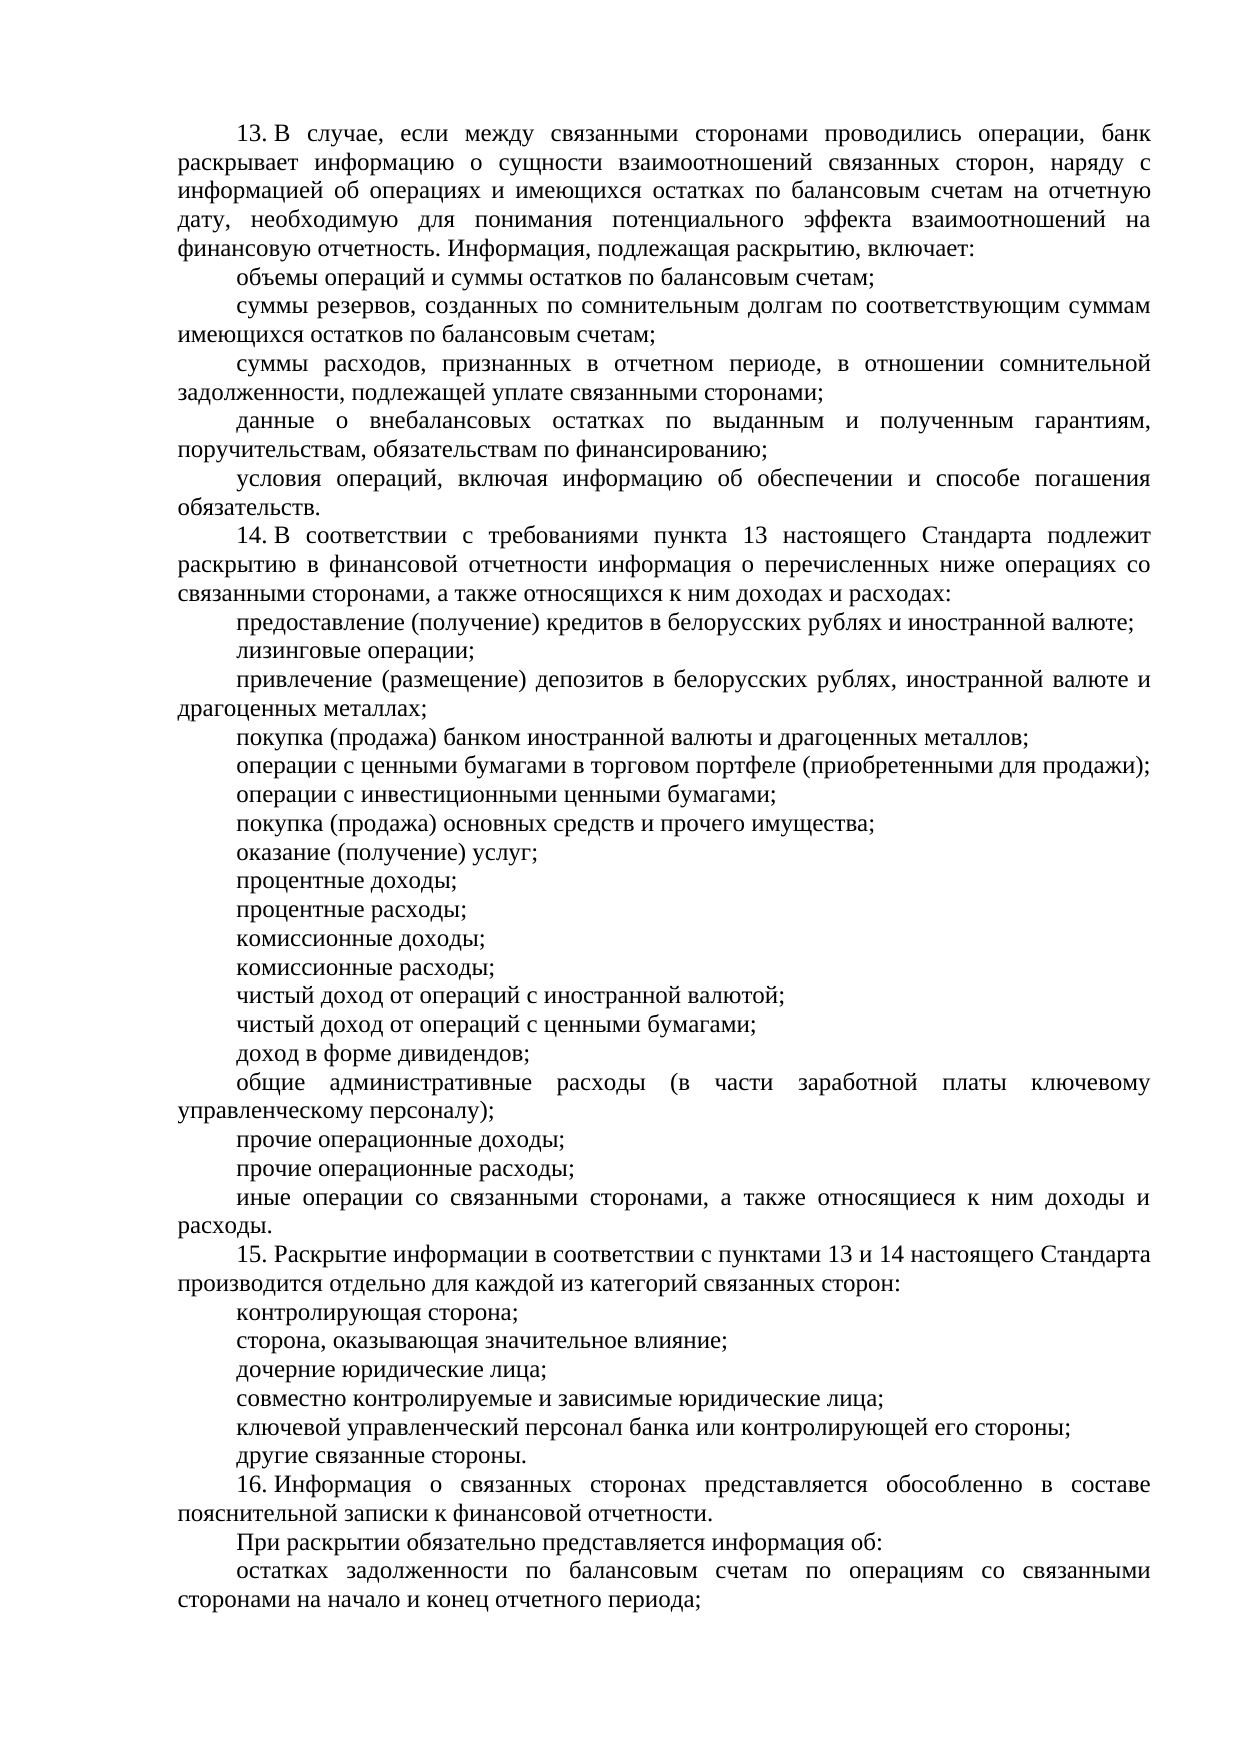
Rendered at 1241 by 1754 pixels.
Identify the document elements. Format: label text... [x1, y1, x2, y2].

text чистый доход от операций с ценными бумагами; [177, 1009, 1152, 1038]
text оказание (получение) услуг; [177, 837, 1152, 866]
text дочерние юридические лица; [177, 1354, 1152, 1383]
text доход в форме дивидендов; [177, 1038, 1152, 1067]
text комиссионные доходы; [177, 923, 1152, 952]
text прочие операционные доходы; [177, 1124, 1152, 1153]
text другие связанные стороны. [177, 1441, 1152, 1469]
text покупка (продажа) основных средств и прочего имущества; [177, 808, 1152, 837]
text процентные доходы; [177, 866, 1152, 894]
text операции с ценными бумагами в торговом портфеле (приобретенными для продажи); [177, 751, 1152, 779]
text остатках задолженности по балансовым счетам по операциям со связанными сторонами на начало и конец отчетного периода; [177, 1556, 1152, 1613]
text суммы резервов, созданных по сомнительным долгам по соответствующим суммам имеющихся остатков по балансовым счетам; [177, 291, 1152, 348]
text прочие операционные расходы; [177, 1153, 1152, 1182]
text привлечение (размещение) депозитов в белорусских рублях, иностранной валюте и драгоценных металлах; [177, 664, 1152, 722]
text операции с инвестиционными ценными бумагами; [177, 779, 1152, 808]
text комиссионные расходы; [177, 952, 1152, 981]
text общие административные расходы (в части заработной платы ключевому управленческому персоналу); [177, 1067, 1152, 1124]
text данные о внебалансовых остатках по выданным и полученным гарантиям, поручительствам, обязательствам по финансированию; [177, 406, 1152, 463]
text объемы операций и суммы остатков по балансовым счетам; [177, 262, 1152, 291]
text предоставление (получение) кредитов в белорусских рублях и иностранной валюте; [177, 607, 1152, 636]
text чистый доход от операций с иностранной валютой; [177, 981, 1152, 1009]
text 15. Раскрытие информации в соответствии с пунктами 13 и 14 настоящего Стандарта производится отдельно для каждой из категорий связанных сторон: [177, 1239, 1152, 1297]
text При раскрытии обязательно представляется информация об: [177, 1527, 1152, 1556]
text сторона, оказывающая значительное влияние; [177, 1326, 1152, 1354]
text лизинговые операции; [177, 636, 1152, 664]
text контролирующая сторона; [177, 1297, 1152, 1326]
text 16. Информация о связанных сторонах представляется обособленно в составе пояснительной записки к финансовой отчетности. [177, 1469, 1152, 1527]
text условия операций, включая информацию об обеспечении и способе погашения обязательств. [177, 463, 1152, 521]
text 13. В случае, если между связанными сторонами проводились операции, банк раскрывает информацию о сущности взаимоотношений связанных сторон, наряду с информацией об операциях и имеющихся остатках по балансовым счетам на отчетную дату, необходимую для понимания потенциального эффекта взаимоотношений на финансовую отчетность. Информация, подлежащая раскрытию, включает: [177, 118, 1152, 262]
text 14. В соответствии с требованиями пункта 13 настоящего Стандарта подлежит раскрытию в финансовой отчетности информация о перечисленных ниже операциях со связанными сторонами, а также относящихся к ним доходах и расходах: [177, 521, 1152, 607]
text процентные расходы; [177, 894, 1152, 923]
text ключевой управленческий персонал банка или контролирующей его стороны; [177, 1412, 1152, 1441]
text покупка (продажа) банком иностранной валюты и драгоценных металлов; [177, 722, 1152, 751]
text совместно контролируемые и зависимые юридические лица; [177, 1383, 1152, 1412]
text суммы расходов, признанных в отчетном периоде, в отношении сомнительной задолженности, подлежащей уплате связанными сторонами; [177, 348, 1152, 406]
text иные операции со связанными сторонами, а также относящиеся к ним доходы и расходы. [177, 1182, 1152, 1239]
